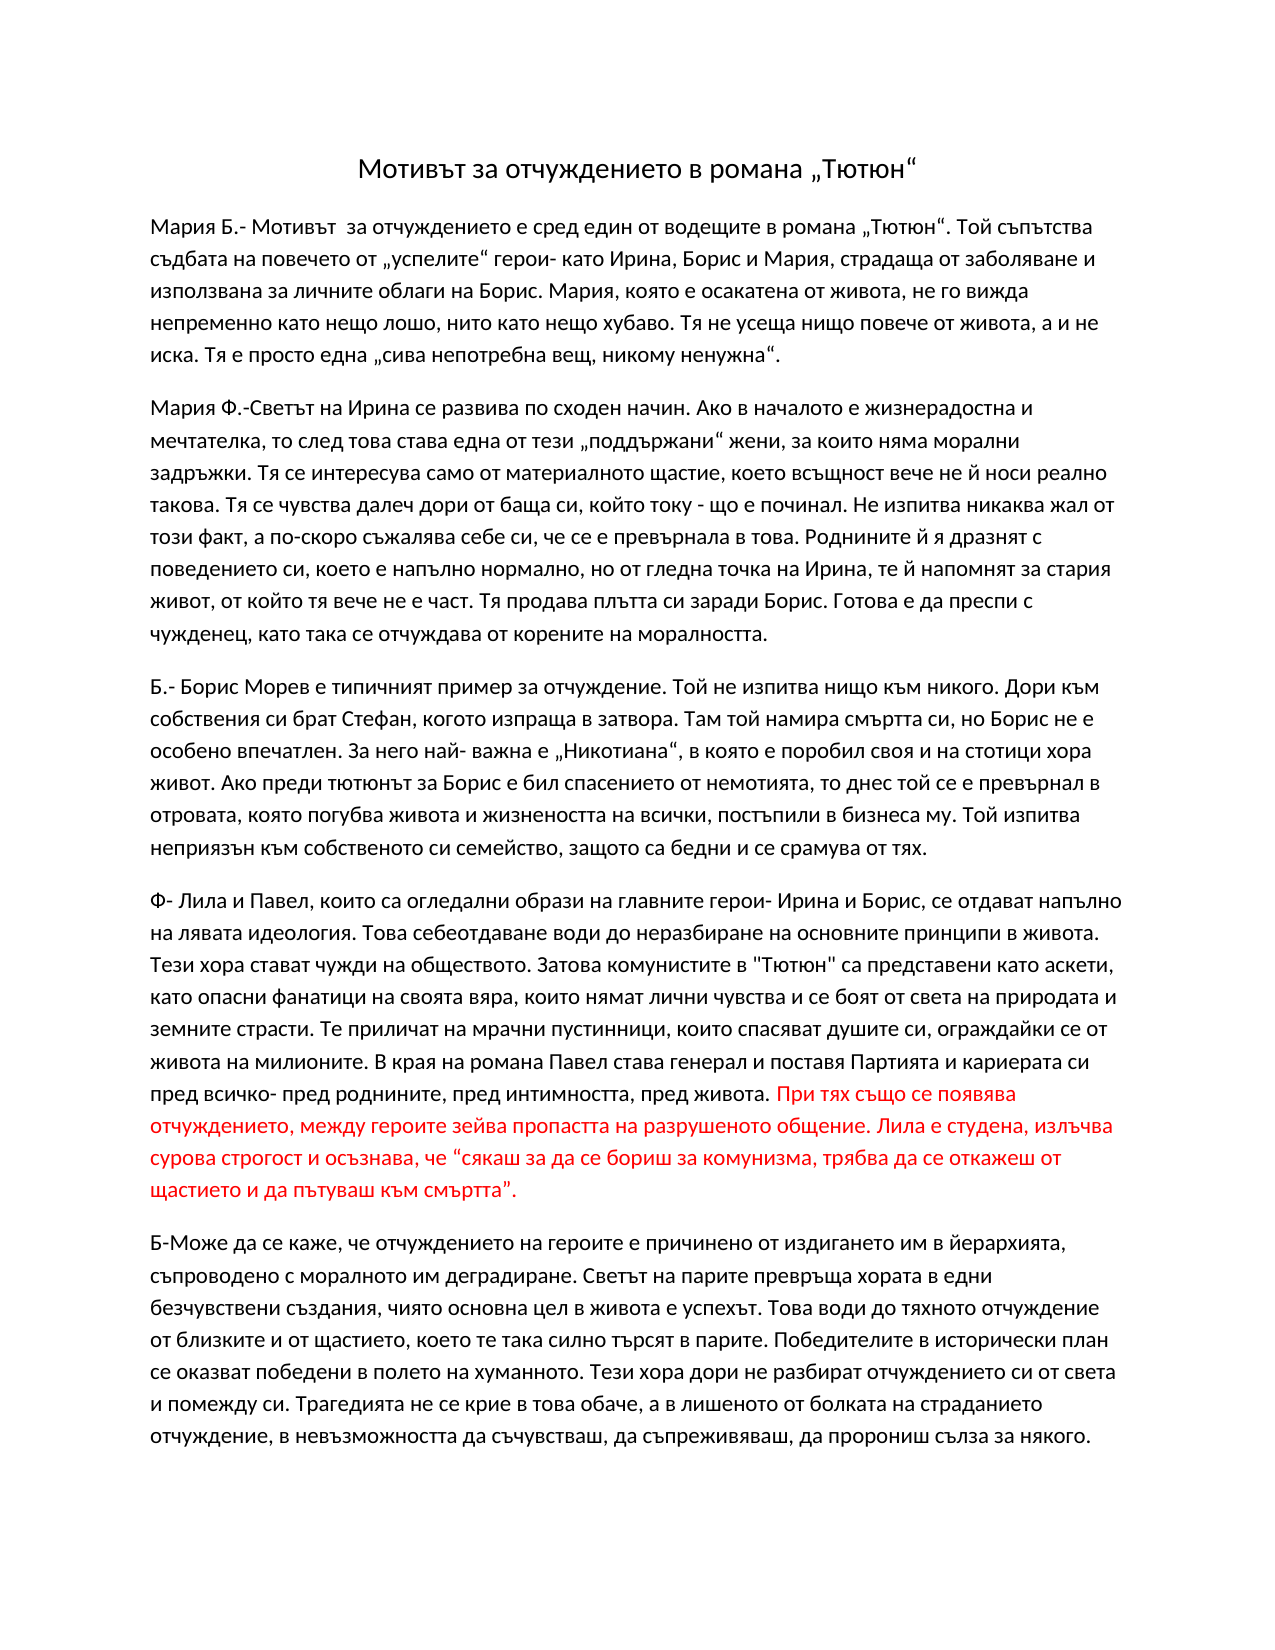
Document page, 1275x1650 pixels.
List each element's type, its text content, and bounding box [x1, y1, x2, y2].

text Мотивът за отчуждението в романа „Тютюн“ [150, 150, 1125, 186]
text Мария Б.- Мотивът за отчуждението е сред един от водещите в романа „Тютюн“. Той съпътства съдбата на повечето от „успелите“ герои- като Ирина, Борис и Мария, страдаща от заболяване и използвана за личните облаги на Борис. Мария, която е осакатена от живота, не го вижда непременно като нещо лошо, нито като нещо хубаво. Тя не усеща нищо повече от живота, а и не иска. Тя е просто една „сива непотребна вещ, никому ненужна“. [150, 212, 1125, 368]
text Мария Ф.-Светът на Ирина се развива по сходен начин. Ако в началото е жизнерадостна и мечтателка, то след това става една от тези „поддържани“ жени, за които няма морални задръжки. Тя се интересува само от материалното щастие, което всъщност вече не й носи реално такова. Тя се чувства далеч дори от баща си, който току - що е починал. Не изпитва никаква жал от този факт, а по-скоро съжалява себе си, че се е превърнала в това. Роднините й я дразнят с поведението си, което е напълно нормално, но от гледна точка на Ирина, те й напомнят за стария живот, от който тя вече не е част. Тя продава плътта си заради Борис. Готова е да преспи с чужденец, като така се отчуждава от корените на моралността. [150, 393, 1125, 647]
text Б-Може да се каже, че отчуждението на героите е причинено от издигането им в йерархията, съпроводено с моралното им деградиране. Светът на парите превръща хората в едни безчувствени създания, чиято основна цел в живота е успехът. Това води до тяхното отчуждение от близките и от щастието, което те така силно търсят в парите. Победителите в исторически план се оказват победени в полето на хуманното. Тези хора дори не разбират отчуждението си от света и помежду си. Трагедията не се крие в това обаче, а в лишеното от болката на страданието отчуждение, в невъзможността да съчувстваш, да съпреживяваш, да пророниш сълза за някого. [150, 1228, 1125, 1450]
text Б.- Борис Морев е типичният пример за отчуждение. Той не изпитва нищо към никого. Дори към собствения си брат Стефан, когото изпраща в затвора. Там той намира смъртта си, но Борис не е особено впечатлен. За него най- важна е „Никотиана“, в която е поробил своя и на стотици хора живот. Ако преди тютюнът за Борис е бил спасението от немотията, то днес той се е превърнал в отровата, която погубва живота и жизнеността на всички, постъпили в бизнеса му. Той изпитва неприязън към собственото си семейство, защото са бедни и се срамува от тях. [150, 672, 1125, 861]
text Ф- Лила и Павел, които са огледални образи на главните герои- Ирина и Борис, се отдават напълно на лявата идеология. Това себеотдаване води до неразбиране на основните принципи в живота. Тези хора стават чужди на обществото. Затова комунистите в "Тютюн" са представени като аскети, като опасни фанатици на своята вяра, които нямат лични чувства и се боят от света на природата и земните страсти. Те приличат на мрачни пустинници, които спасяват душите си, ограждайки се от живота на милионите. В края на романа Павел става генерал и поставя Партията и кариерата си пред всичко- пред роднините, пред интимността, пред живота. При тях също се появява отчуждението, между героите зейва пропастта на разрушеното общение. Лила е студена, излъчва сурова строгост и осъзнава, че “сякаш за да се бориш за комунизма, трябва да се откажеш от щастието и да пътуваш към смъртта”. [150, 886, 1125, 1203]
